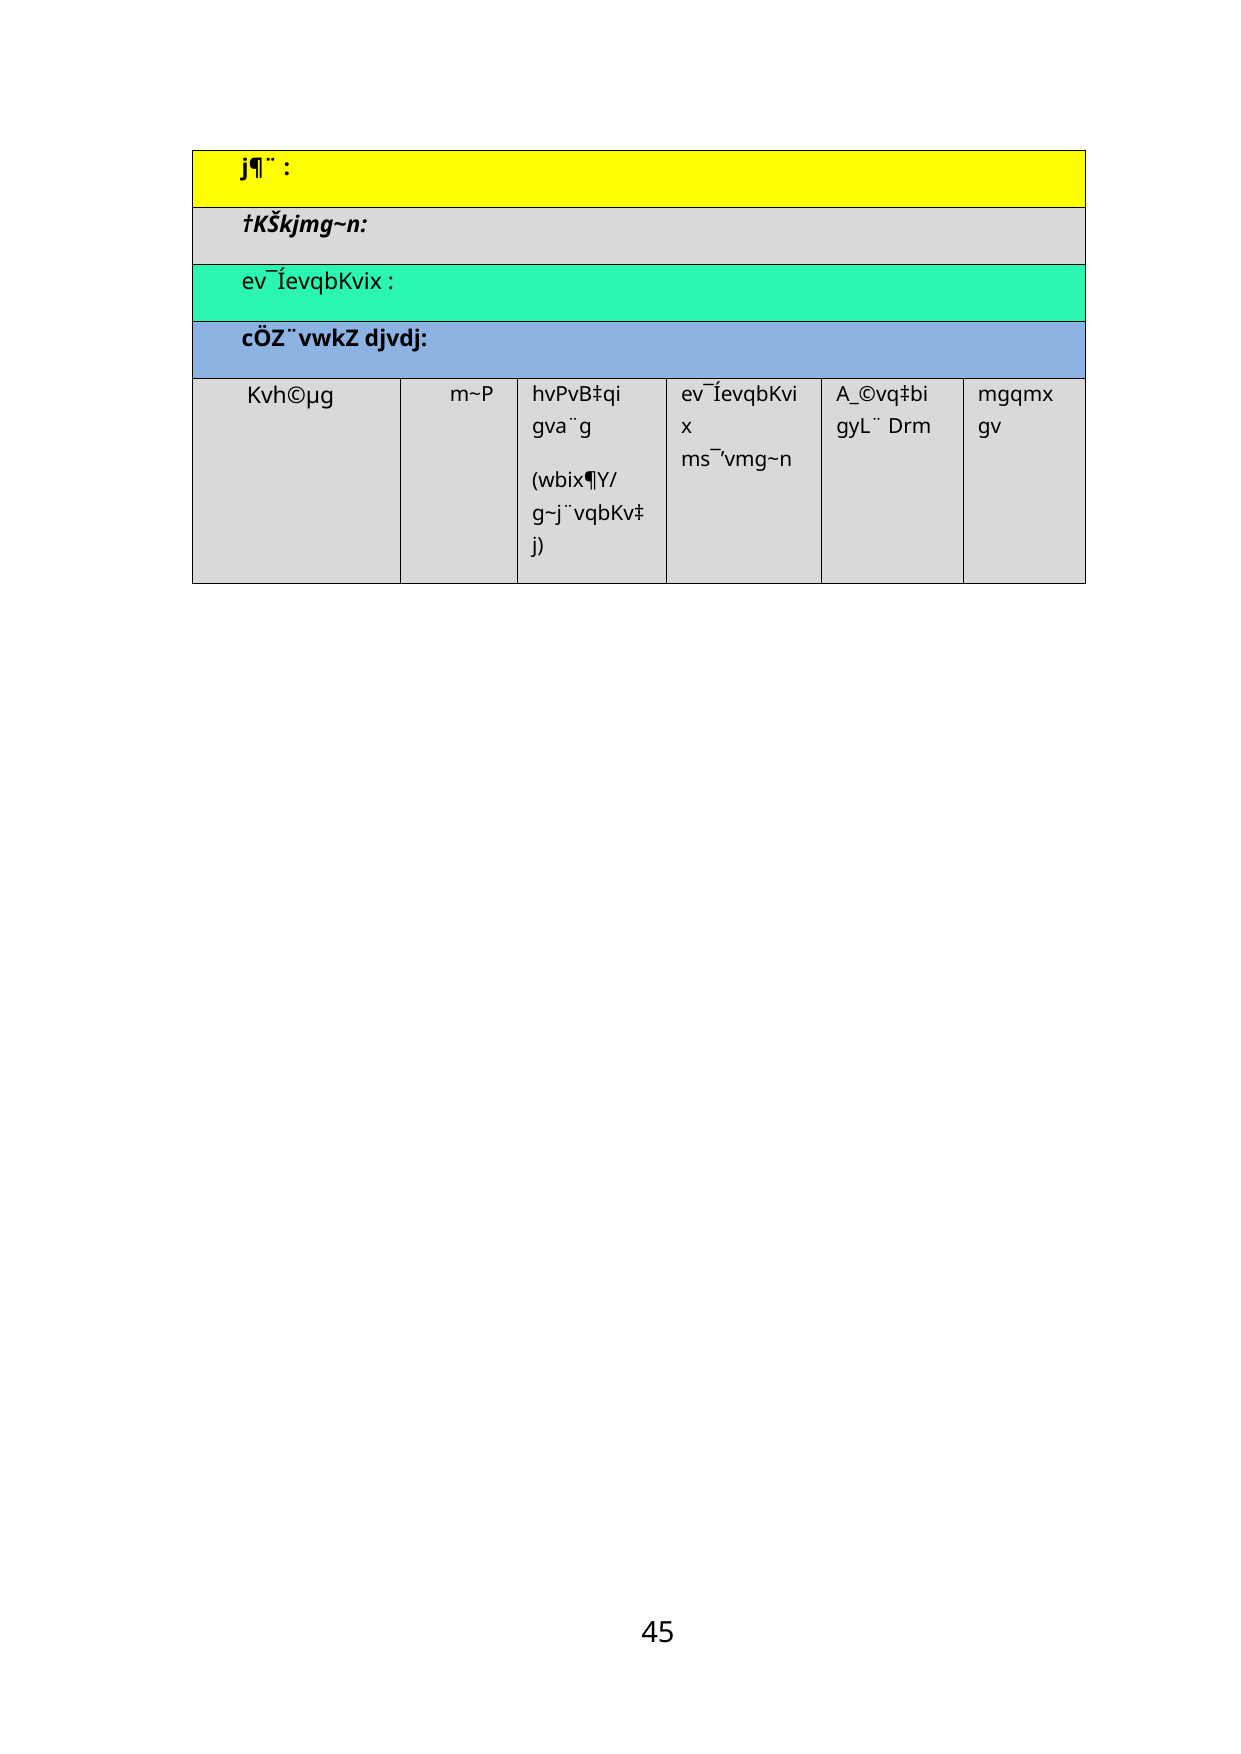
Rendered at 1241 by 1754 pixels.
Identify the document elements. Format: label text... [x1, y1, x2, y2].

table_cell ev¯ÍevqbKvix : [193, 265, 1085, 321]
table_cell †KŠkjmg~n: [193, 208, 1085, 264]
table_cell m~PK [401, 379, 517, 583]
table_cell A_©vq‡bi gyL¨ Drm [822, 379, 963, 583]
table_cell Kvh©µg [193, 379, 400, 583]
table_cell ev¯ÍevqbKvix ms¯’vmg~n [667, 379, 821, 583]
table_cell cÖZ¨vwkZ djvdj: [193, 322, 1085, 378]
table_header j¶¨ : [193, 151, 1085, 207]
table_cell mgqmxgv [964, 379, 1085, 583]
table_cell hvPvB‡qi gva¨g (wbix¶Y/g~j¨vqbKv‡j) [518, 379, 666, 583]
